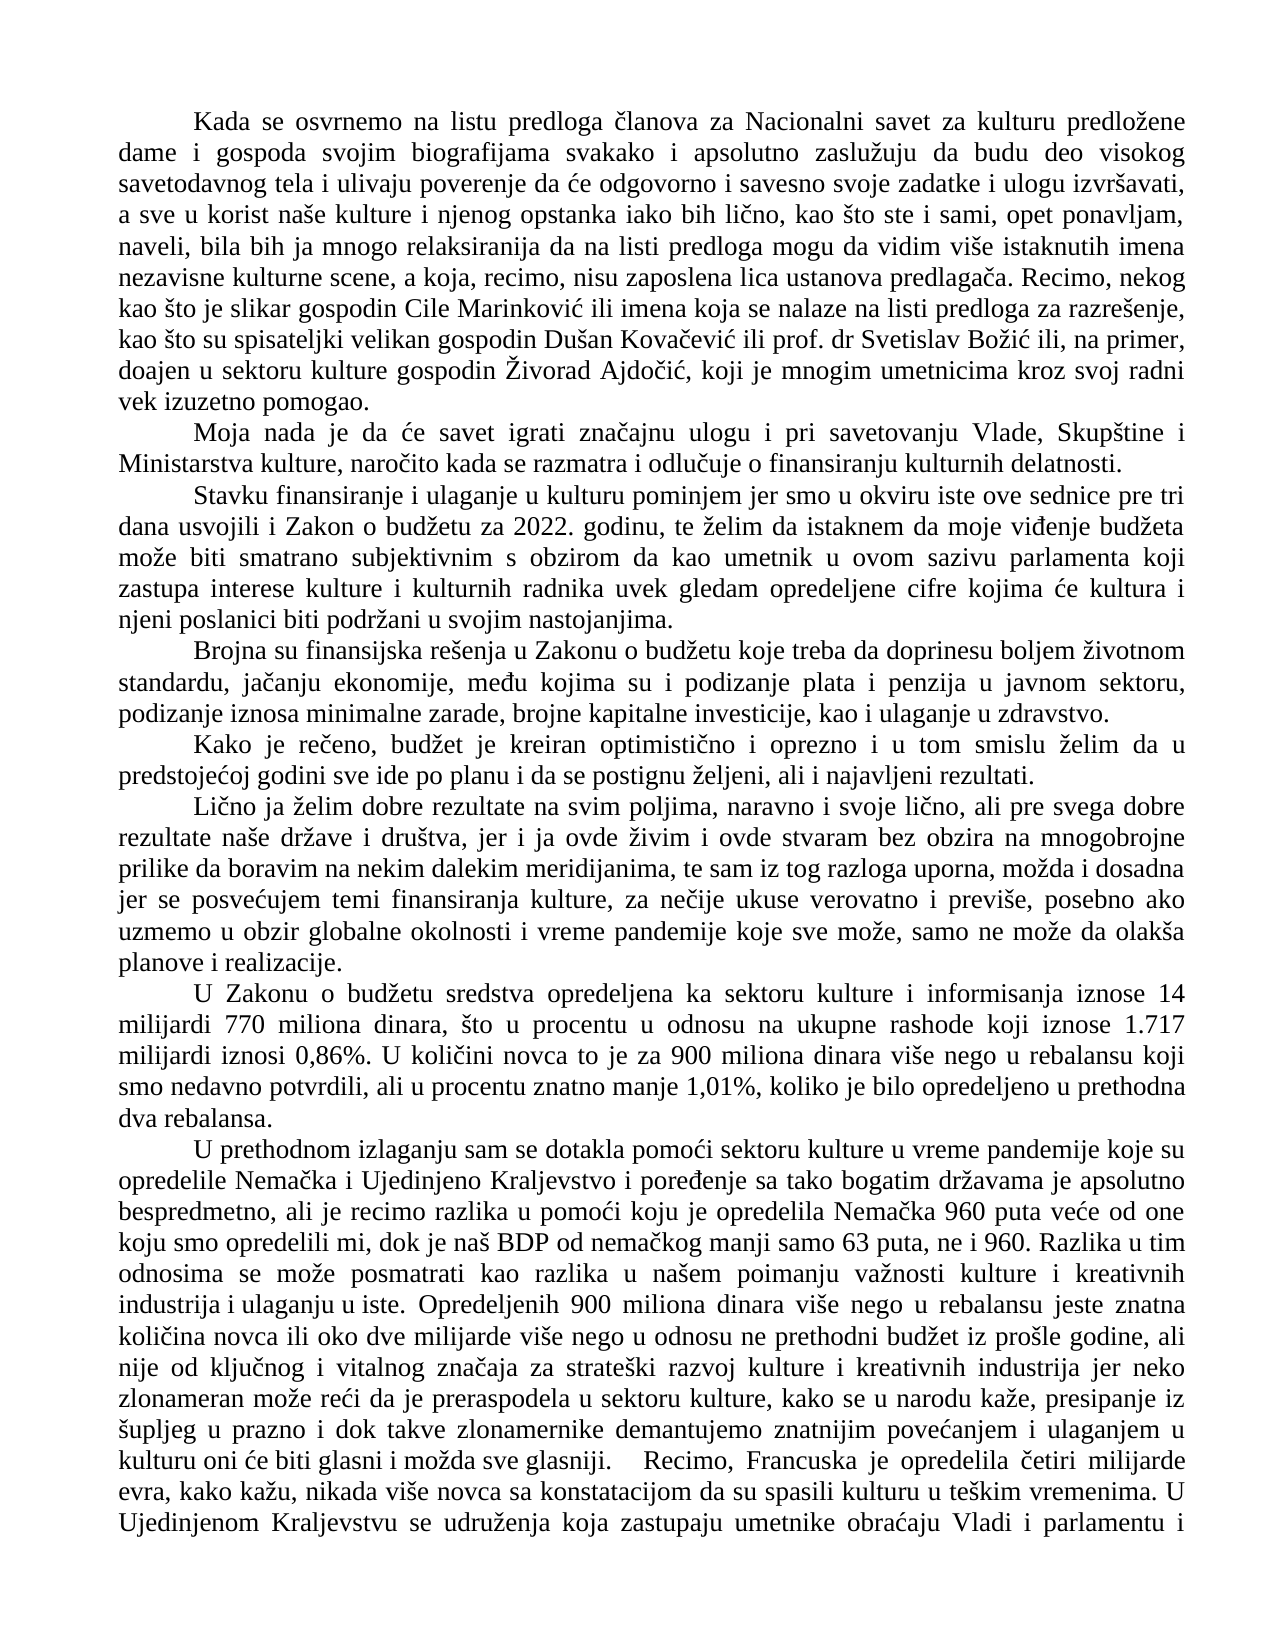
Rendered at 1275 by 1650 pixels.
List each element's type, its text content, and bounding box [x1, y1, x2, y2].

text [118, 1133, 1186, 1538]
text Kako je rečeno, budžet je kreiran optimistično i oprezno i u tom smislu želim da u predstojećoj godini sve ide po planu i da se postignu željeni, ali i najavljeni rezultati. [118, 728, 1186, 790]
text Moja nada je da će savet igrati značajnu ulogu i pri savetovanju Vlade, Skupštine i Ministarstva kulture, naročito kada se razmatra i odlučuje o finansiranju kulturnih delatnosti. [118, 416, 1186, 479]
text Kada se osvrnemo na listu predloga članova za Nacionalni savet za kulturu predložene dame i gospoda svojim biografijama svakako i apsolutno zaslužuju da budu deo visokog savetodavnog tela i ulivaju poverenje da će odgovorno i savesno svoje zadatke i ulogu izvršavati, a sve u korist naše kulture i njenog opstanka iako bih lično, kao što ste i sami, opet ponavljam, naveli, bila bih ja mnogo relaksiranija da na listi predloga mogu da vidim više istaknutih imena nezavisne kulturne scene, a koja, recimo, nisu zaposlena lica ustanova predlagača. Recimo, nekog kao što je slikar gospodin Cile Marinković ili imena koja se nalaze na listi predloga za razrešenje, kao što su spisateljki velikan gospodin Dušan Kovačević ili prof. dr Svetislav Božić ili, na primer, doajen u sektoru kulture gospodin Živorad Ajdočić, koji je mnogim umetnicima kroz svoj radni vek izuzetno pomogao. [118, 105, 1186, 416]
text Lično ja želim dobre rezultate na svim poljima, naravno i svoje lično, ali pre svega dobre rezultate naše države i društva, jer i ja ovde živim i ovde stvaram bez obzira na mnogobrojne prilike da boravim na nekim dalekim meridijanima, te sam iz tog razloga uporna, možda i dosadna jer se posvećujem temi finansiranja kulture, za nečije ukuse verovatno i previše, posebno ako uzmemo u obzir globalne okolnosti i vreme pandemije koje sve može, samo ne može da olakša planove i realizacije. [118, 790, 1186, 977]
text U Zakonu o budžetu sredstva opredeljena ka sektoru kulture i informisanja iznose 14 milijardi 770 miliona dinara, što u procentu u odnosu na ukupne rashode koji iznose 1.717 milijardi iznosi 0,86%. U količini novca to je za 900 miliona dinara više nego u rebalansu koji smo nedavno potvrdili, ali u procentu znatno manje 1,01%, koliko je bilo opredeljeno u prethodna dva rebalansa. [118, 977, 1186, 1133]
text Brojna su finansijska rešenja u Zakonu o budžetu koje treba da doprinesu boljem životnom standardu, jačanju ekonomije, među kojima su i podizanje plata i penzija u javnom sektoru, podizanje iznosa minimalne zarade, brojne kapitalne investicije, kao i ulaganje u zdravstvo. [118, 634, 1186, 728]
text Stavku finansiranje i ulaganje u kulturu pominjem jer smo u okviru iste ove sednice pre tri dana usvojili i Zakon o budžetu za 2022. godinu, te želim da istaknem da moje viđenje budžeta može biti smatrano subjektivnim s obzirom da kao umetnik u ovom sazivu parlamenta koji zastupa interese kulture i kulturnih radnika uvek gledam opredeljene cifre kojima će kultura i njeni poslanici biti podržani u svojim nastojanjima. [118, 479, 1186, 634]
